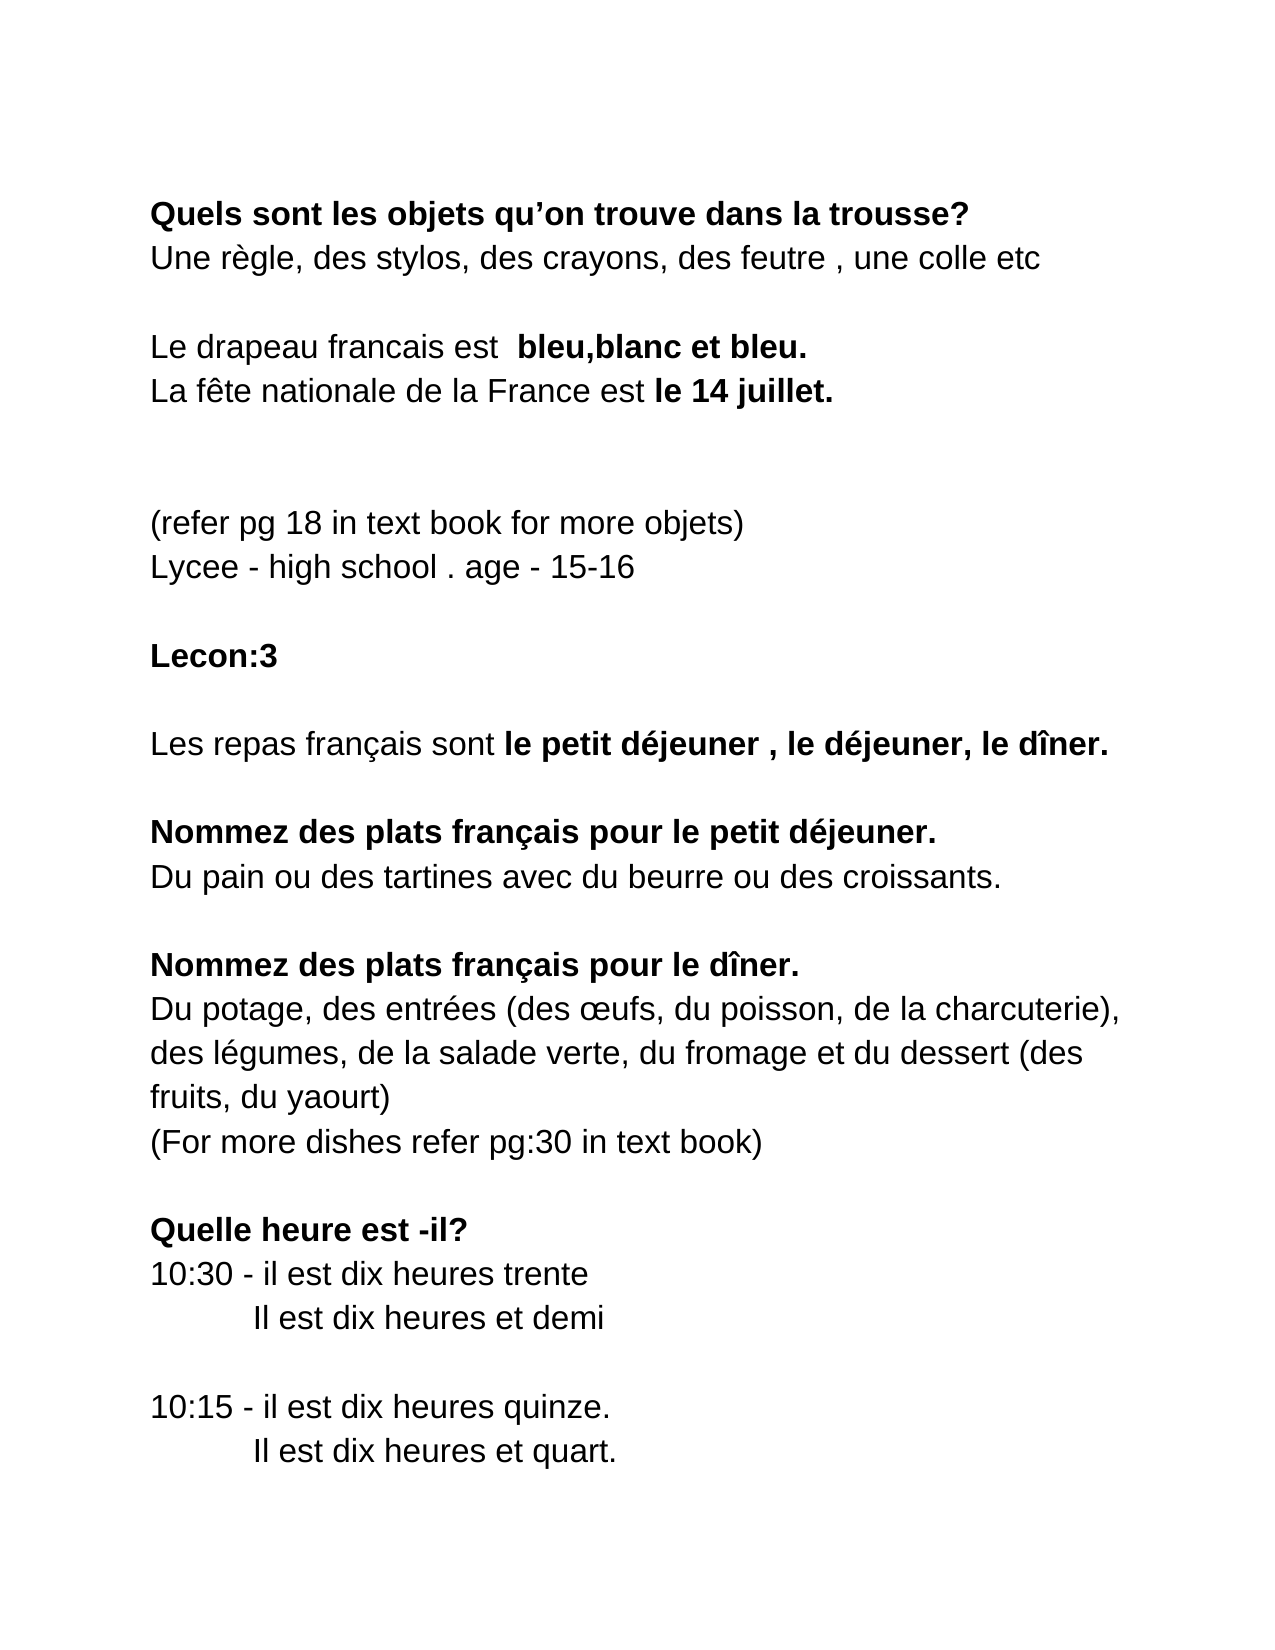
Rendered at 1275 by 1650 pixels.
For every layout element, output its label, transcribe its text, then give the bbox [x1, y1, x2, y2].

text Il est dix heures et quart. [150, 1431, 1125, 1469]
text 10:30 - il est dix heures trente [150, 1254, 1125, 1293]
text Lycee - high school . age - 15-16 [150, 547, 1125, 586]
text Il est dix heures et demi [150, 1298, 1125, 1337]
text Nommez des plats français pour le dîner. [150, 945, 1125, 983]
text (For more dishes refer pg:30 in text book) [150, 1122, 1125, 1160]
text Les repas français sont le petit déjeuner , le déjeuner, le dîner. [150, 724, 1125, 763]
text Quelle heure est -il? [150, 1210, 1125, 1248]
text Quels sont les objets qu’on trouve dans la trousse? [150, 194, 1125, 233]
text Lecon:3 [150, 636, 1125, 674]
text Du pain ou des tartines avec du beurre ou des croissants. [150, 857, 1125, 895]
text Nommez des plats français pour le petit déjeuner. [150, 812, 1125, 851]
text La fête nationale de la France est le 14 juillet. [150, 371, 1125, 409]
text Le drapeau francais est bleu,blanc et bleu. [150, 327, 1125, 365]
text Du potage, des entrées (des œufs, du poisson, de la charcuterie), des légumes, de la salade verte, du fromage et du dessert (des fruits, du yaourt) [150, 989, 1125, 1116]
text Une règle, des stylos, des crayons, des feutre , une colle etc [150, 238, 1125, 277]
text 10:15 - il est dix heures quinze. [150, 1387, 1125, 1425]
text (refer pg 18 in text book for more objets) [150, 503, 1125, 542]
